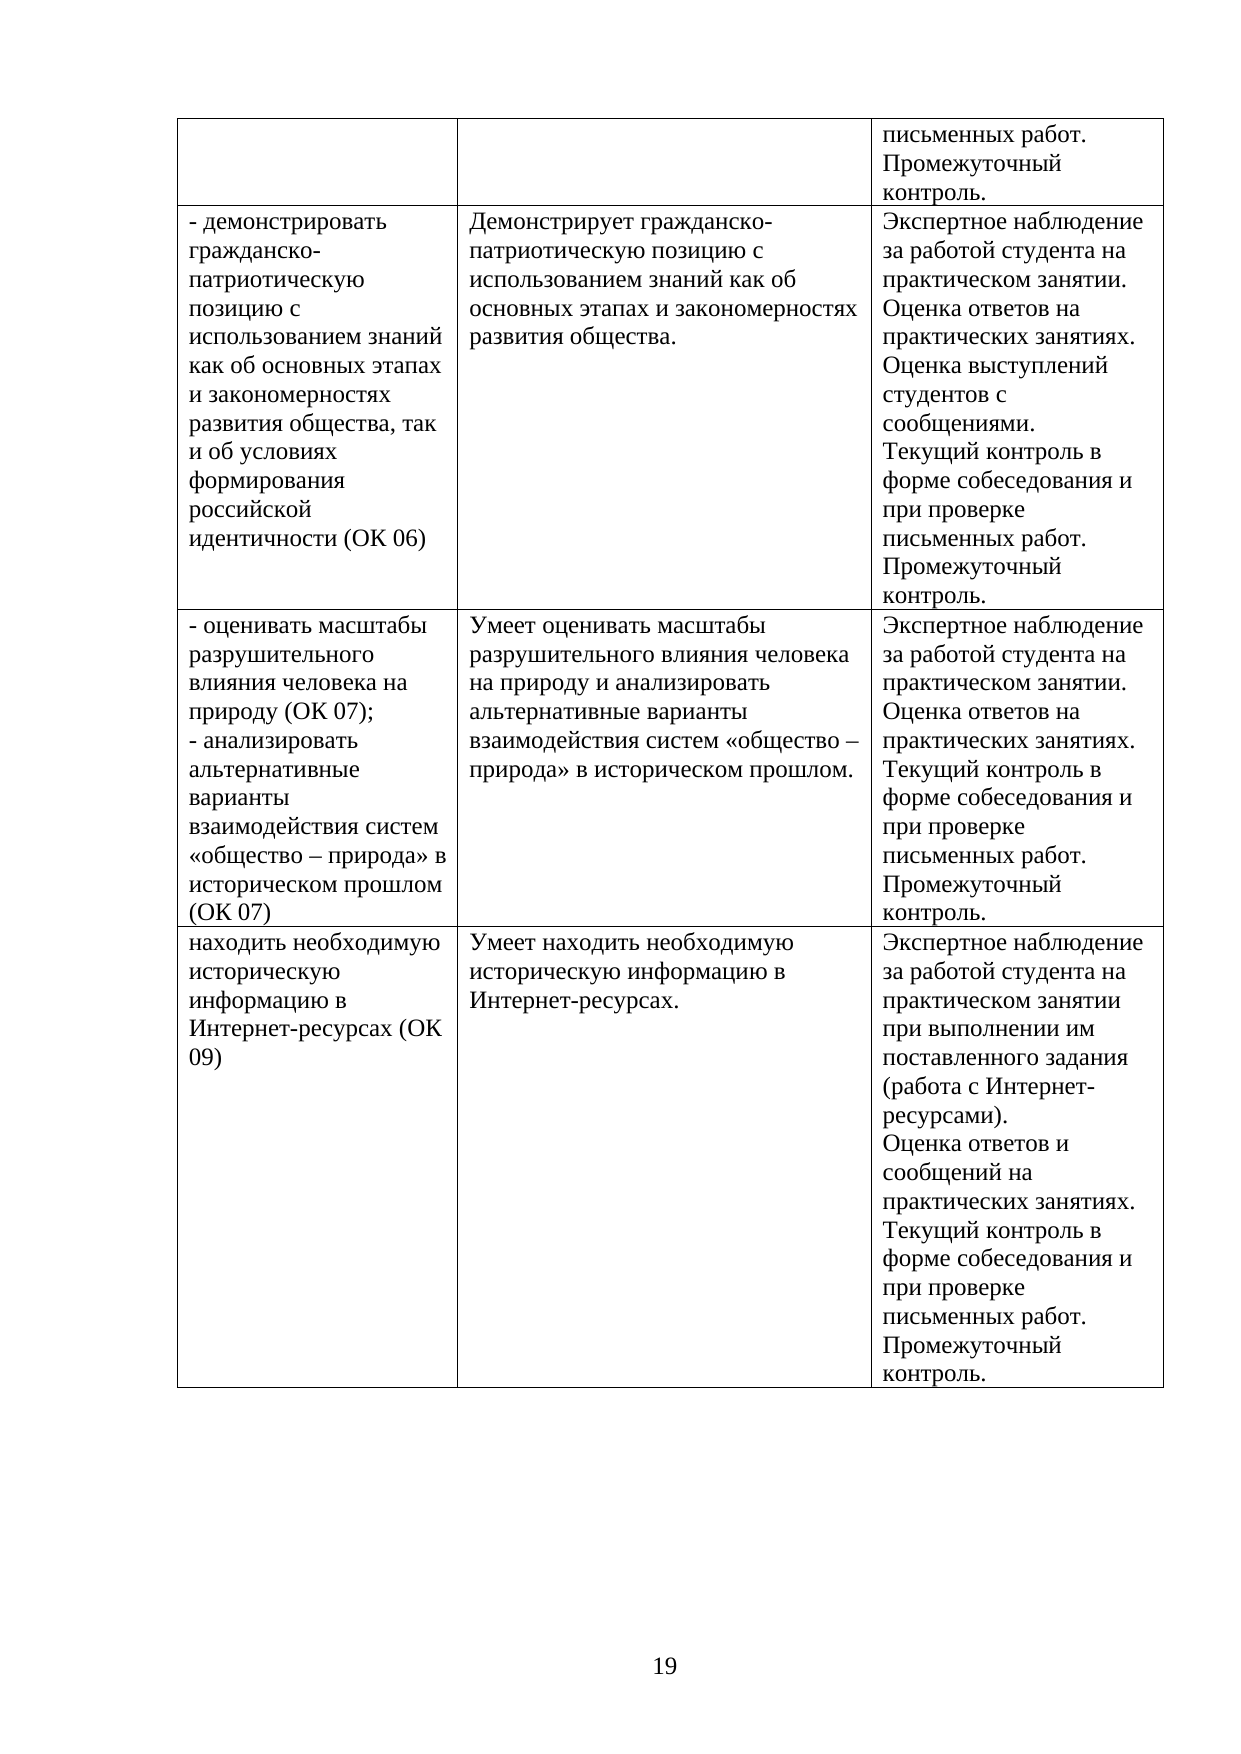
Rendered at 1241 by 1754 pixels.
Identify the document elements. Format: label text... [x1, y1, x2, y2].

table_cell Умеет находить необходимую историческую информацию в Интернет-ресурсах. [458, 927, 871, 1387]
table_cell находить необходимую историческую информацию в Интернет-ресурсах (ОК 09) [178, 927, 457, 1387]
table_cell Экспертное наблюдение за работой студента на практическом занятии. Оценка ответов на практических занятиях. Текущий контроль в форме собеседования и при проверке письменных работ. Промежуточный контроль. [872, 610, 1163, 926]
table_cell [872, 119, 1163, 205]
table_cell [178, 119, 457, 205]
table_cell Экспертное наблюдение за работой студента на практическом занятии при выполнении им поставленного задания (работа с Интернет-ресурсами). Оценка ответов и сообщений на практических занятиях. Текущий контроль в форме собеседования и при проверке письменных работ. Промежуточный контроль. [872, 927, 1163, 1387]
table_cell - демонстрировать гражданско-патриотическую позицию с использованием знаний как об основных этапах и закономерностях развития общества, так и об условиях формирования российской идентичности (ОК 06) [178, 206, 457, 609]
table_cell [458, 119, 871, 205]
table_cell Умеет оценивать масштабы разрушительного влияния человека на природу и анализировать альтернативные варианты взаимодействия систем «общество – природа» в историческом прошлом. [458, 610, 871, 926]
table_cell - оценивать масштабы разрушительного влияния человека на природу (ОК 07); - анализировать альтернативные варианты взаимодействия систем «общество – природа» в историческом прошлом (ОК 07) [178, 610, 457, 926]
table_cell Демонстрирует гражданско-патриотическую позицию с использованием знаний как об основных этапах и закономерностях развития общества. [458, 206, 871, 609]
table_cell Экспертное наблюдение за работой студента на практическом занятии. Оценка ответов на практических занятиях. Оценка выступлений студентов с сообщениями. Текущий контроль в форме собеседования и при проверке письменных работ. Промежуточный контроль. [872, 206, 1163, 609]
